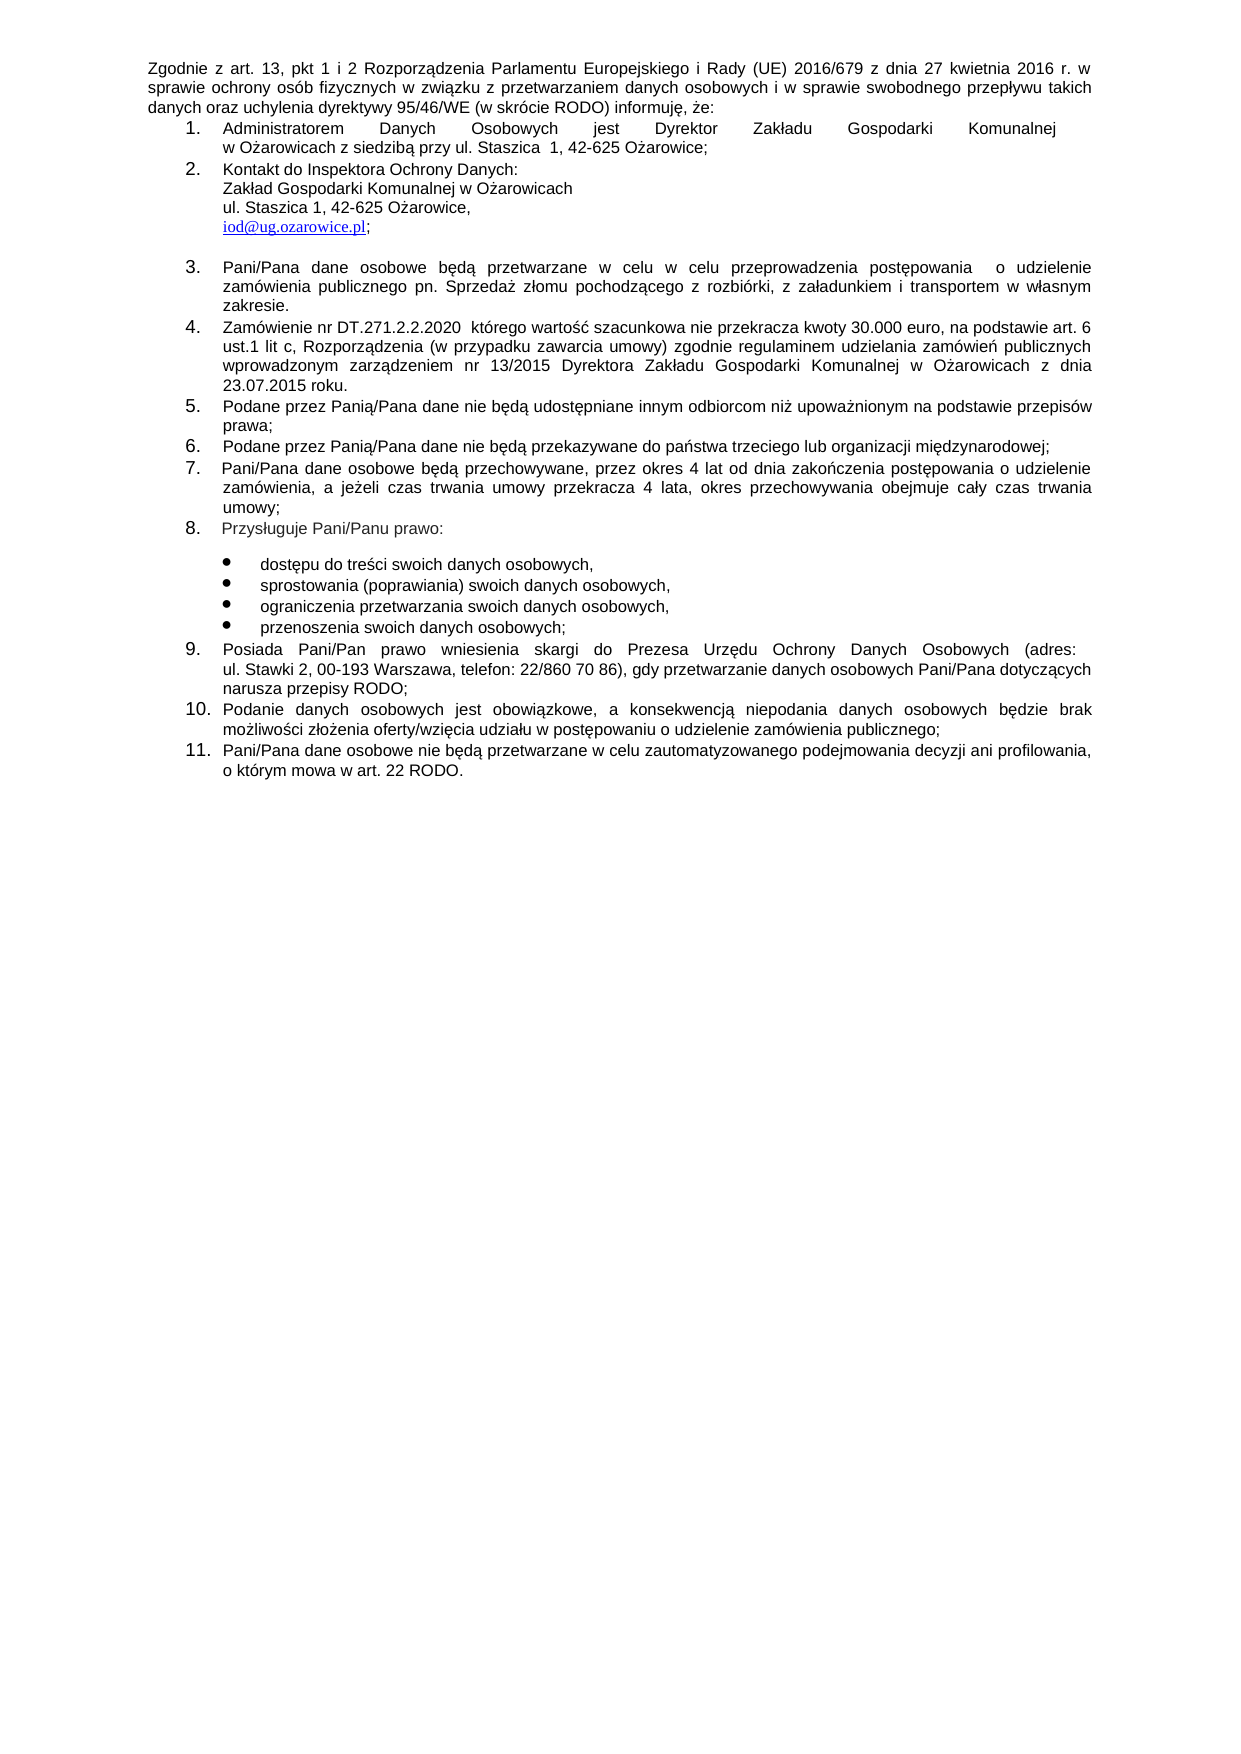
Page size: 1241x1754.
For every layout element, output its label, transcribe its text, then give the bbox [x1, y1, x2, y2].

list Pani/Pana dane osobowe będą przetwarzane w celu w celu przeprowadzenia postępowania o udzielenie zamówienia publicznego pn. Sprzedaż złomu pochodzącego z rozbiórki, z załadunkiem i transportem w własnym zakresie. [185, 256, 1093, 315]
list Zamówienie nr DT.271.2.2.2020 którego wartość szacunkowa nie przekracza kwoty 30.000 euro, na podstawie art. 6 ust.1 lit c, Rozporządzenia (w przypadku zawarcia umowy) zgodnie regulaminem udzielania zamówień publicznych wprowadzonym zarządzeniem nr 13/2015 Dyrektora Zakładu Gospodarki Komunalnej w Ożarowicach z dnia 23.07.2015 roku. [185, 315, 1093, 394]
text Zgodnie z art. 13, pkt 1 i 2 Rozporządzenia Parlamentu Europejskiego i Rady (UE) 2016/679 z dnia 27 kwietnia 2016 r. w sprawie ochrony osób fizycznych w związku z przetwarzaniem danych osobowych i w sprawie swobodnego przepływu takich danych oraz uchylenia dyrektywy 95/46/WE (w skrócie RODO) informuję, że: [148, 59, 1093, 117]
list Administratorem Danych Osobowych jest Dyrektor Zakładu Gospodarki Komunalnej w Ożarowicach z siedzibą przy ul. Staszica 1, 42-625 Ożarowice; [185, 117, 1093, 157]
list Przysługuje Pani/Panu prawo: [185, 517, 1093, 538]
list sprostowania (poprawiania) swoich danych osobowych, [223, 576, 1093, 597]
list przenoszenia swoich danych osobowych; [223, 617, 1093, 638]
list Pani/Pana dane osobowe będą przechowywane, przez okres 4 lat od dnia zakończenia postępowania o udzielenie zamówienia, a jeżeli czas trwania umowy przekracza 4 lata, okres przechowywania obejmuje cały czas trwania umowy; [185, 457, 1093, 517]
list Pani/Pana dane osobowe nie będą przetwarzane w celu zautomatyzowanego podejmowania decyzji ani profilowania, o którym mowa w art. 22 RODO. [185, 739, 1093, 779]
text Zakład Gospodarki Komunalnej w Ożarowicach [223, 179, 1093, 198]
list dostępu do treści swoich danych osobowych, [223, 555, 1093, 576]
list Podanie danych osobowych jest obowiązkowe, a konsekwencją niepodania danych osobowych będzie brak możliwości złożenia oferty/wzięcia udziału w postępowaniu o udzielenie zamówienia publicznego; [185, 698, 1093, 739]
text ul. Staszica 1, 42-625 Ożarowice, [223, 198, 1093, 217]
list Kontakt do Inspektora Ochrony Danych: [185, 157, 1093, 179]
list Podane przez Panią/Pana dane nie będą przekazywane do państwa trzeciego lub organizacji międzynarodowej; [185, 435, 1093, 457]
list ograniczenia przetwarzania swoich danych osobowych, [223, 597, 1093, 617]
list Podane przez Panią/Pana dane nie będą udostępniane innym odbiorcom niż upoważnionym na podstawie przepisów prawa; [185, 394, 1093, 435]
list Posiada Pani/Pan prawo wniesienia skargi do Prezesa Urzędu Ochrony Danych Osobowych (adres: ul. Stawki 2, 00-193 Warszawa, telefon: 22/860 70 86), gdy przetwarzanie danych osobowych Pani/Pana dotyczących narusza przepisy RODO; [185, 638, 1093, 698]
text iod@ug.ozarowice.pl; [223, 217, 1093, 236]
